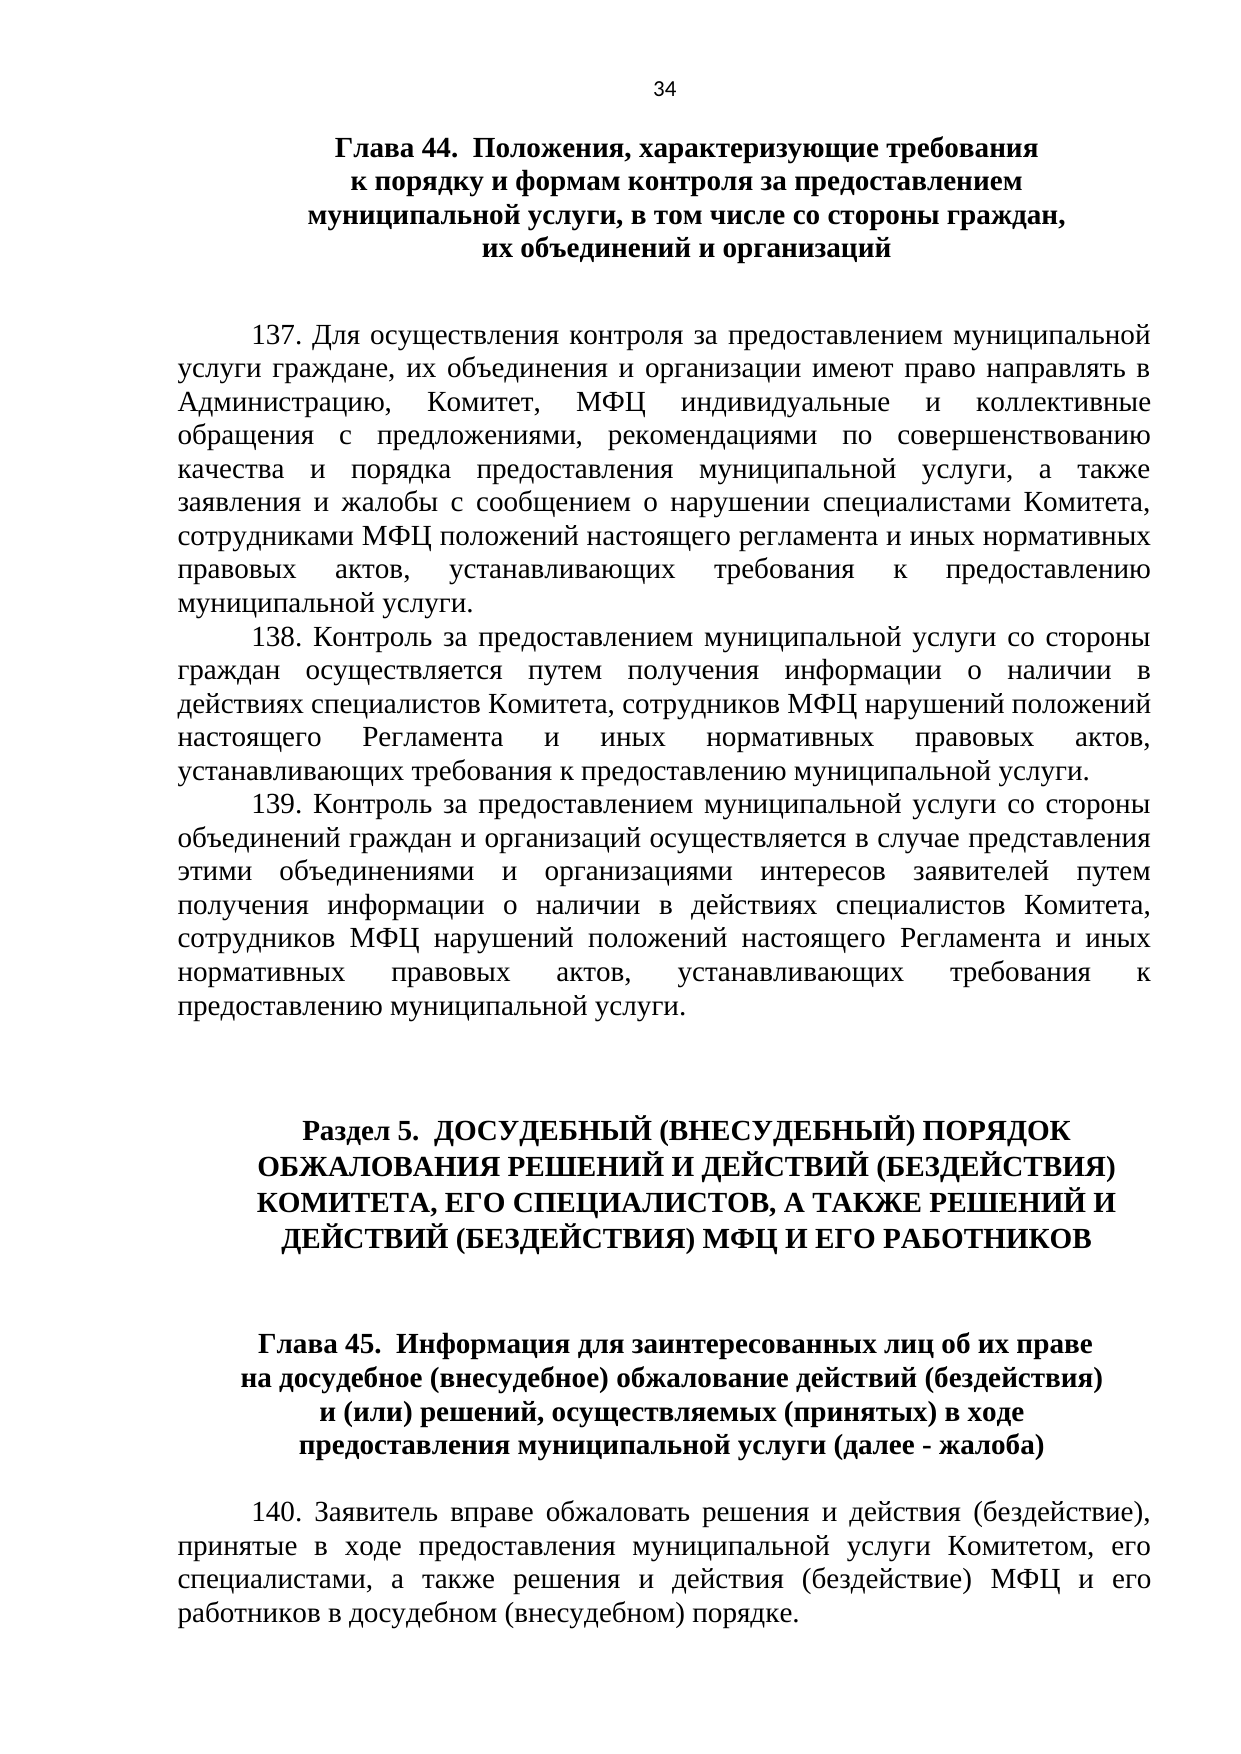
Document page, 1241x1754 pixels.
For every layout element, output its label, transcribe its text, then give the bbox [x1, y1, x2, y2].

text Глава 45. Информация для заинтересованных лиц об их праве на досудебное (внесудебное) обжалование действий (бездействия) и (или) решений, осуществляемых (принятых) в ходе предоставления муниципальной услуги (далее - жалоба) [236, 1327, 1107, 1461]
subtitle Глава 44. Положения, характеризующие требования [251, 130, 1122, 163]
text Раздел 5. ДОСУДЕБНЫЙ (ВНЕСУДЕБНЫЙ) ПОРЯДОК ОБЖАЛОВАНИЯ РЕШЕНИЙ И ДЕЙСТВИЙ (БЕЗДЕЙСТВИЯ) КОМИТЕТА, ЕГО СПЕЦИАЛИСТОВ, А ТАКЖЕ РЕШЕНИЙ И ДЕЙСТВИЙ (БЕЗДЕЙСТВИЯ) МФЦ И ЕГО РАБОТНИКОВ [251, 1113, 1122, 1254]
subtitle их объединений и организаций [251, 231, 1122, 264]
text 140. Заявитель вправе обжаловать решения и действия (бездействие), принятые в ходе предоставления муниципальной услуги Комитетом, его специалистами, а также решения и действия (бездействие) МФЦ и его работников в досудебном (внесудебном) порядке. [177, 1494, 1152, 1628]
subtitle 139. Контроль за предоставлением муниципальной услуги со стороны объединений граждан и организаций осуществляется в случае представления этими объединениями и организациями интересов заявителей путем получения информации о наличии в действиях специалистов Комитета, сотрудников МФЦ нарушений положений настоящего Регламента и иных нормативных правовых актов, устанавливающих требования к предоставлению муниципальной услуги. [177, 786, 1152, 1021]
subtitle 138. Контроль за предоставлением муниципальной услуги со стороны граждан осуществляется путем получения информации о наличии в действиях специалистов Комитета, сотрудников МФЦ нарушений положений настоящего Регламента и иных нормативных правовых актов, устанавливающих требования к предоставлению муниципальной услуги. [177, 619, 1152, 786]
text 137. Для осуществления контроля за предоставлением муниципальной услуги граждане, их объединения и организации имеют право направлять в Администрацию, Комитет, МФЦ индивидуальные и коллективные обращения с предложениями, рекомендациями по совершенствованию качества и порядка предоставления муниципальной услуги, а также заявления и жалобы с сообщением о нарушении специалистами Комитета, сотрудниками МФЦ положений настоящего регламента и иных нормативных правовых актов, устанавливающих требования к предоставлению муниципальной услуги. [177, 317, 1152, 619]
subtitle к порядку и формам контроля за предоставлением муниципальной услуги, в том числе со стороны граждан, [251, 163, 1122, 231]
